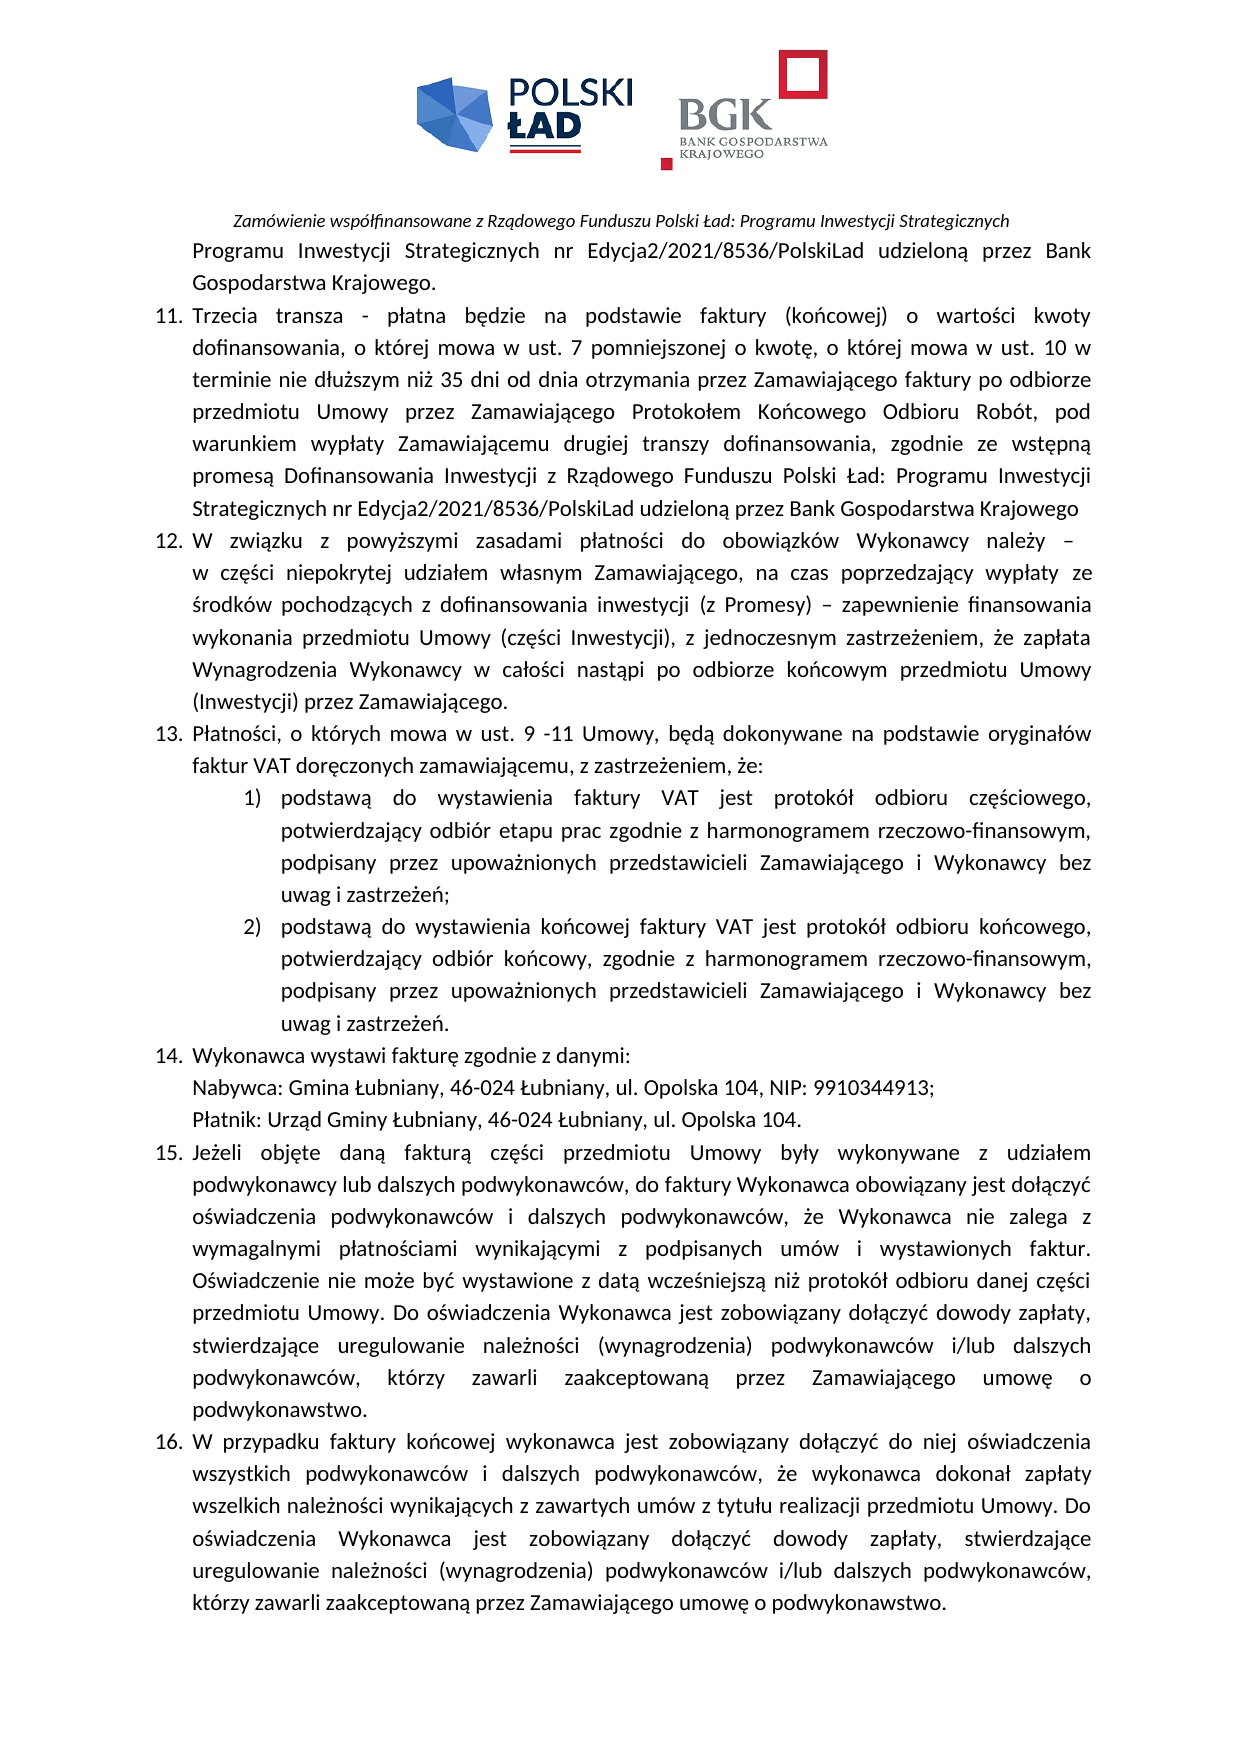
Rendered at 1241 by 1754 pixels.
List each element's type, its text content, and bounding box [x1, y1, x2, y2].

list W przypadku faktury końcowej wykonawca jest zobowiązany dołączyć do niej oświadczenia wszystkich podwykonawców i dalszych podwykonawców, że wykonawca dokonał zapłaty wszelkich należności wynikających z zawartych umów z tytułu realizacji przedmiotu Umowy. Do oświadczenia Wykonawca jest zobowiązany dołączyć dowody zapłaty, stwierdzające uregulowanie należności (wynagrodzenia) podwykonawców i/lub dalszych podwykonawców, którzy zawarli zaakceptowaną przez Zamawiającego umowę o podwykonawstwo. [154, 1427, 1093, 1616]
list podstawą do wystawienia końcowej faktury VAT jest protokół odbioru końcowego, potwierdzający odbiór końcowy, zgodnie z harmonogramem rzeczowo-finansowym, podpisany przez upoważnionych przedstawicieli Zamawiającego i Wykonawcy bez uwag i zastrzeżeń. [243, 912, 1093, 1037]
list W związku z powyższymi zasadami płatności do obowiązków Wykonawcy należy – w części niepokrytej udziałem własnym Zamawiającego, na czas poprzedzający wypłaty ze środków pochodzących z dofinansowania inwestycji (z Promesy) – zapewnienie finansowania wykonania przedmiotu Umowy (części Inwestycji), z jednoczesnym zastrzeżeniem, że zapłata Wynagrodzenia Wykonawcy w całości nastąpi po odbiorze końcowym przedmiotu Umowy (Inwestycji) przez Zamawiającego. [154, 526, 1093, 715]
list Trzecia transza - płatna będzie na podstawie faktury (końcowej) o wartości kwoty dofinansowania, o której mowa w ust. 7 pomniejszonej o kwotę, o której mowa w ust. 10 w terminie nie dłuższym niż 35 dni od dnia otrzymania przez Zamawiającego faktury po odbiorze przedmiotu Umowy przez Zamawiającego Protokołem Końcowego Odbioru Robót, pod warunkiem wypłaty Zamawiającemu drugiej transzy dofinansowania, zgodnie ze wstępną promesą Dofinansowania Inwestycji z Rządowego Funduszu Polski Ład: Programu Inwestycji Strategicznych nr Edycja2/2021/8536/PolskiLad udzieloną przez Bank Gospodarstwa Krajowego [154, 301, 1093, 522]
list Jeżeli objęte daną fakturą części przedmiotu Umowy były wykonywane z udziałem podwykonawcy lub dalszych podwykonawców, do faktury Wykonawca obowiązany jest dołączyć oświadczenia podwykonawców i dalszych podwykonawców, że Wykonawca nie zalega z wymagalnymi płatnościami wynikającymi z podpisanych umów i wystawionych faktur. Oświadczenie nie może być wystawione z datą wcześniejszą niż protokół odbioru danej części przedmiotu Umowy. Do oświadczenia Wykonawca jest zobowiązany dołączyć dowody zapłaty, stwierdzające uregulowanie należności (wynagrodzenia) podwykonawców i/lub dalszych podwykonawców, którzy zawarli zaakceptowaną przez Zamawiającego umowę o podwykonawstwo. [154, 1138, 1093, 1423]
list podstawą do wystawienia faktury VAT jest protokół odbioru częściowego, potwierdzający odbiór etapu prac zgodnie z harmonogramem rzeczowo-finansowym, podpisany przez upoważnionych przedstawicieli Zamawiającego i Wykonawcy bez uwag i zastrzeżeń; [243, 783, 1093, 908]
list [154, 236, 1093, 297]
text Nabywca: Gmina Łubniany, 46-024 Łubniany, ul. Opolska 104, NIP: 9910344913; [192, 1073, 1093, 1101]
text Płatnik: Urząd Gminy Łubniany, 46-024 Łubniany, ul. Opolska 104. [192, 1105, 1093, 1133]
list Wykonawca wystawi fakturę zgodnie z danymi: [154, 1041, 1093, 1069]
list Płatności, o których mowa w ust. 9 -11 Umowy, będą dokonywane na podstawie oryginałów faktur VAT doręczonych zamawiającemu, z zastrzeżeniem, że: [154, 719, 1093, 779]
